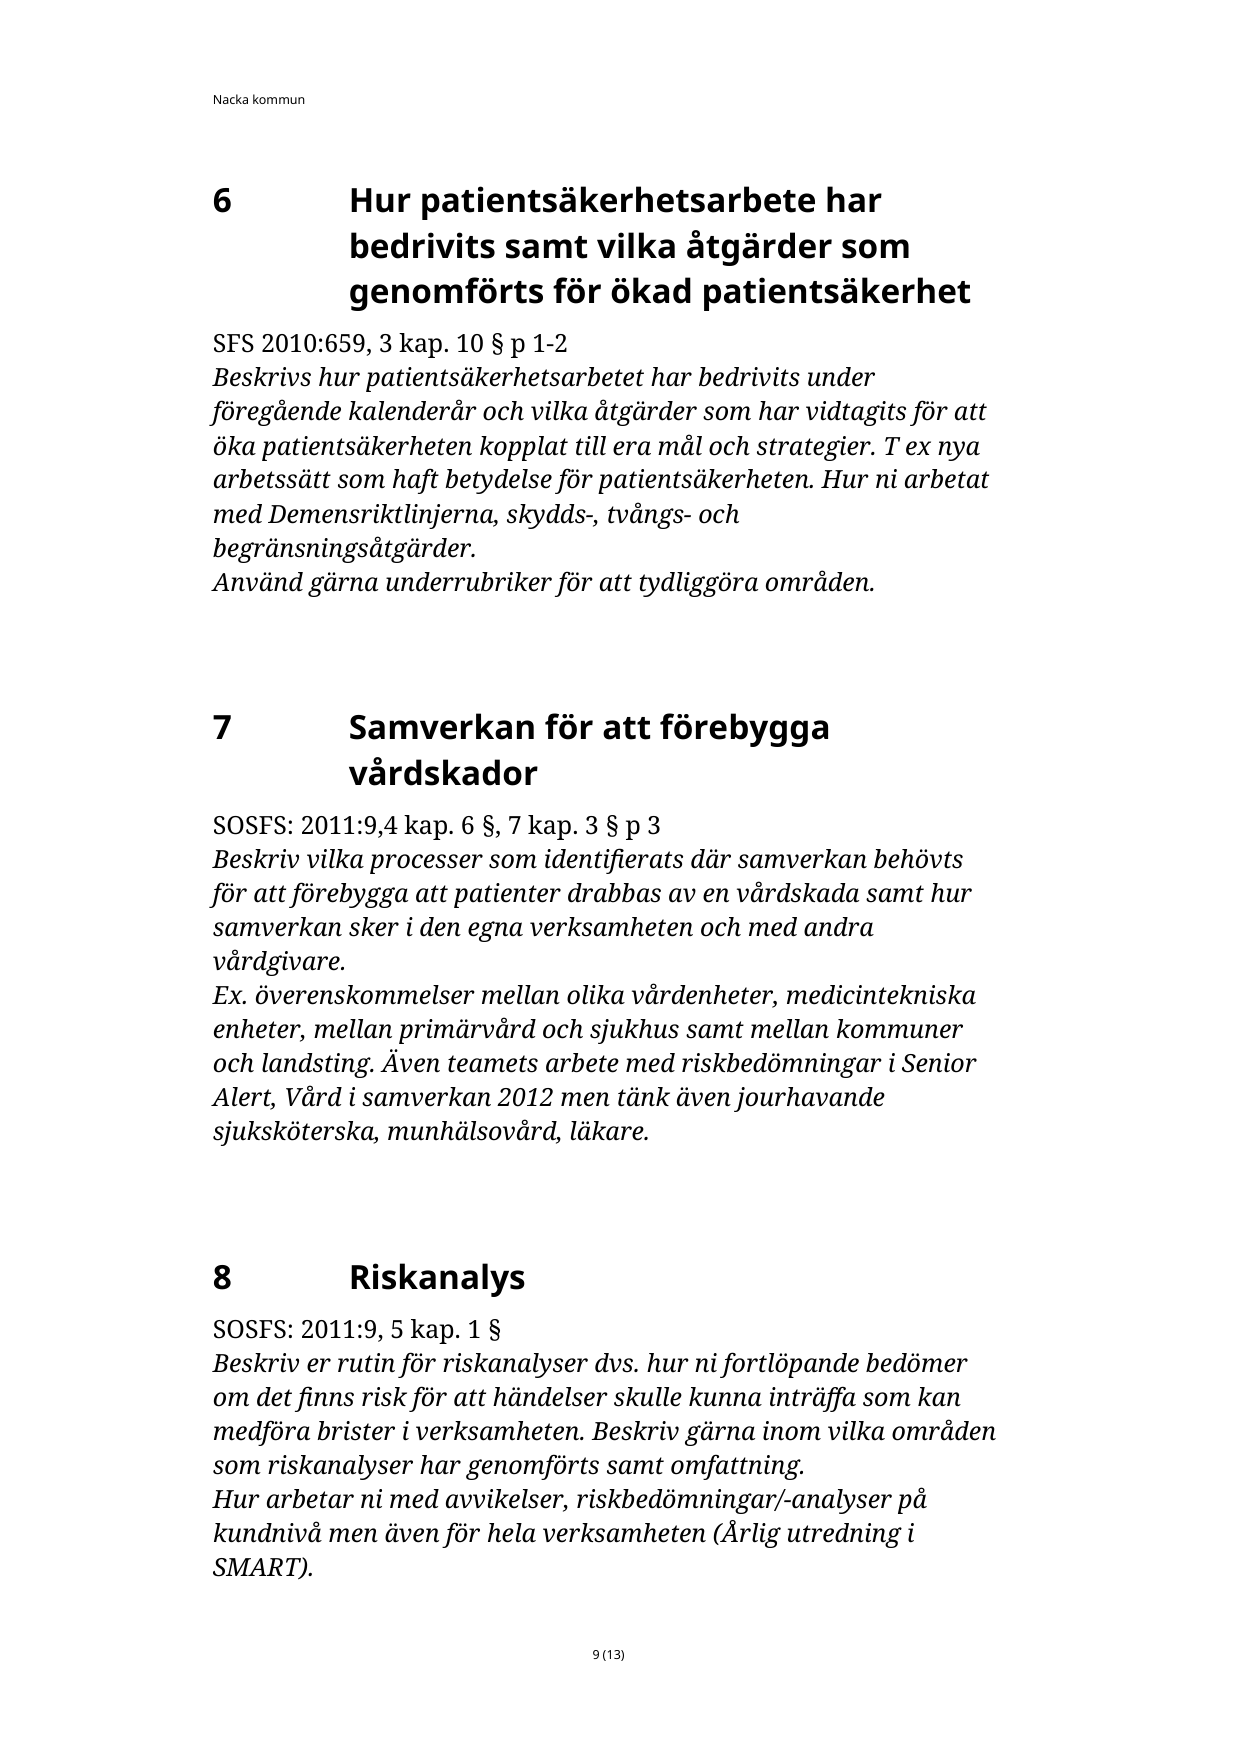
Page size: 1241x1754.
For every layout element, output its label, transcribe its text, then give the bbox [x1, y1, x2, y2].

text Använd gärna underrubriker för att tydliggöra områden. [213, 564, 1004, 598]
subtitle Samverkan för att förebygga vårdskador [213, 704, 1004, 795]
subtitle Riskanalys [213, 1254, 1004, 1299]
text Beskriv vilka processer som identifierats där samverkan behövts för att förebygga att patienter drabbas av en vårdskada samt hur samverkan sker i den egna verksamheten och med andra vårdgivare. [213, 841, 1004, 978]
text Ex. överenskommelser mellan olika vårdenheter, medicintekniska enheter, mellan primärvård och sjukhus samt mellan kommuner och landsting. Även teamets arbete med riskbedömningar i Senior Alert, Vård i samverkan 2012 men tänk även jourhavande sjuksköterska, munhälsovård, läkare. [213, 978, 1004, 1148]
text Beskrivs hur patientsäkerhetsarbetet har bedrivits under föregående kalenderår och vilka åtgärder som har vidtagits för att öka patientsäkerheten kopplat till era mål och strategier. T ex nya arbetssätt som haft betydelse för patientsäkerheten. Hur ni arbetat med Demensriktlinjerna, skydds-, tvångs- och begränsningsåtgärder. [213, 360, 1004, 564]
text SFS 2010:659, 3 kap. 10 § p 1-2 [213, 326, 1004, 360]
text SOSFS: 2011:9,4 kap. 6 §, 7 kap. 3 § p 3 [213, 807, 1004, 841]
text Beskriv er rutin för riskanalyser dvs. hur ni fortlöpande bedömer om det finns risk för att händelser skulle kunna inträffa som kan medföra brister i verksamheten. Beskriv gärna inom vilka områden som riskanalyser har genomförts samt omfattning. Hur arbetar ni med avvikelser, riskbedömningar/-analyser på kundnivå men även för hela verksamheten (Årlig utredning i SMART). [213, 1346, 1004, 1584]
text SOSFS: 2011:9, 5 kap. 1 § [213, 1312, 1004, 1346]
subtitle Hur patientsäkerhetsarbete har bedrivits samt vilka åtgärder som genomförts för ökad patientsäkerhet [213, 177, 1004, 313]
